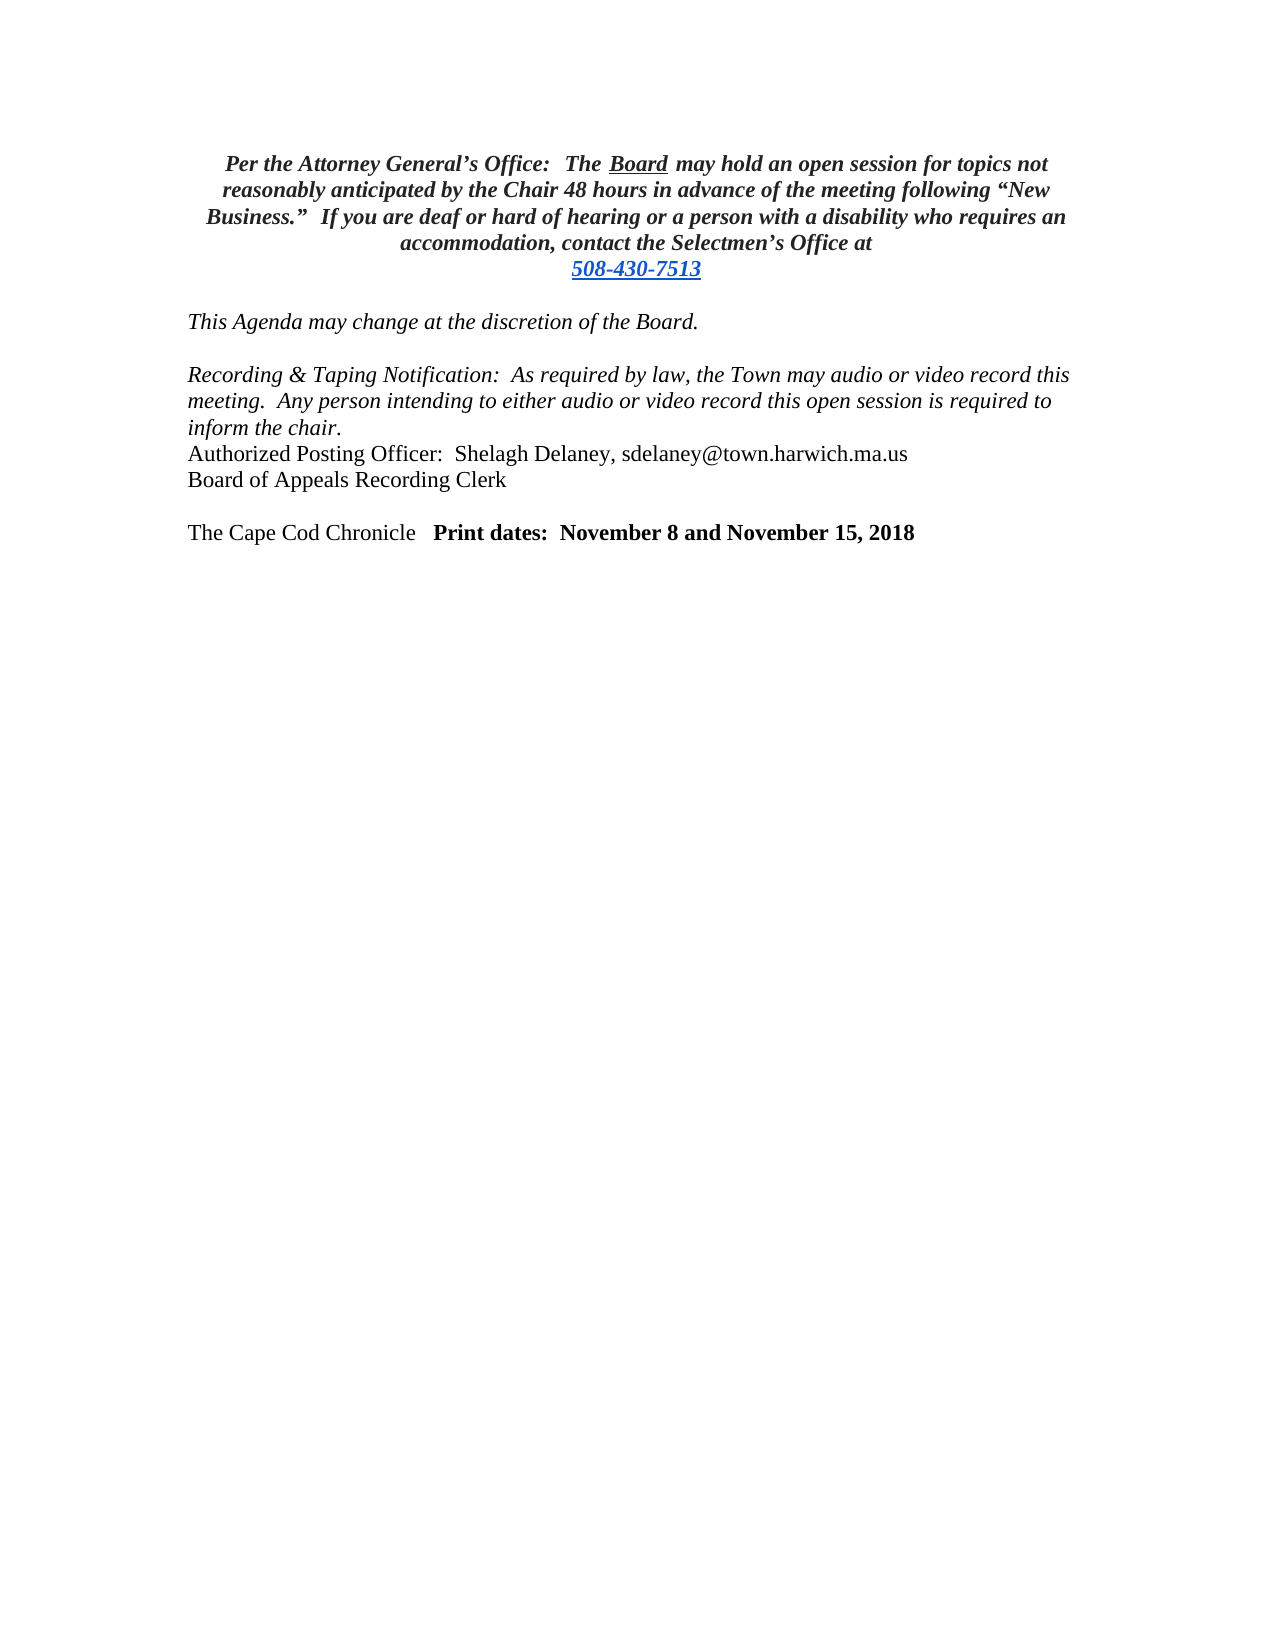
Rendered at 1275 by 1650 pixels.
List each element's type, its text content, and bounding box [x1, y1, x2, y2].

text The Chronicle Print dates: November 8 and November 15, 2018 [187, 519, 1087, 545]
text Authorized Posting Officer: Shelagh Delaney, sdelaney@town.harwich.ma.us [187, 440, 1087, 466]
text 508-430-7513 [187, 255, 1087, 282]
text Recording & Taping Notification: As required by law, the Town may audio or video record this meeting. Any person intending to either audio or video record this open session is required to inform the chair. [187, 361, 1086, 440]
text Recording Clerk [187, 466, 1087, 493]
text This may change at the discretion of the Board. [187, 308, 1086, 334]
text Per the Attorney General’s Office: The Board may hold an open session for topics not reasonably anticipated by the Chair 48 hours in advance of the meeting following “New Business.” If you are deaf or hard of hearing or a person with a disability who requires an accommodation, contact the Selectmen’s Office at [187, 150, 1087, 255]
